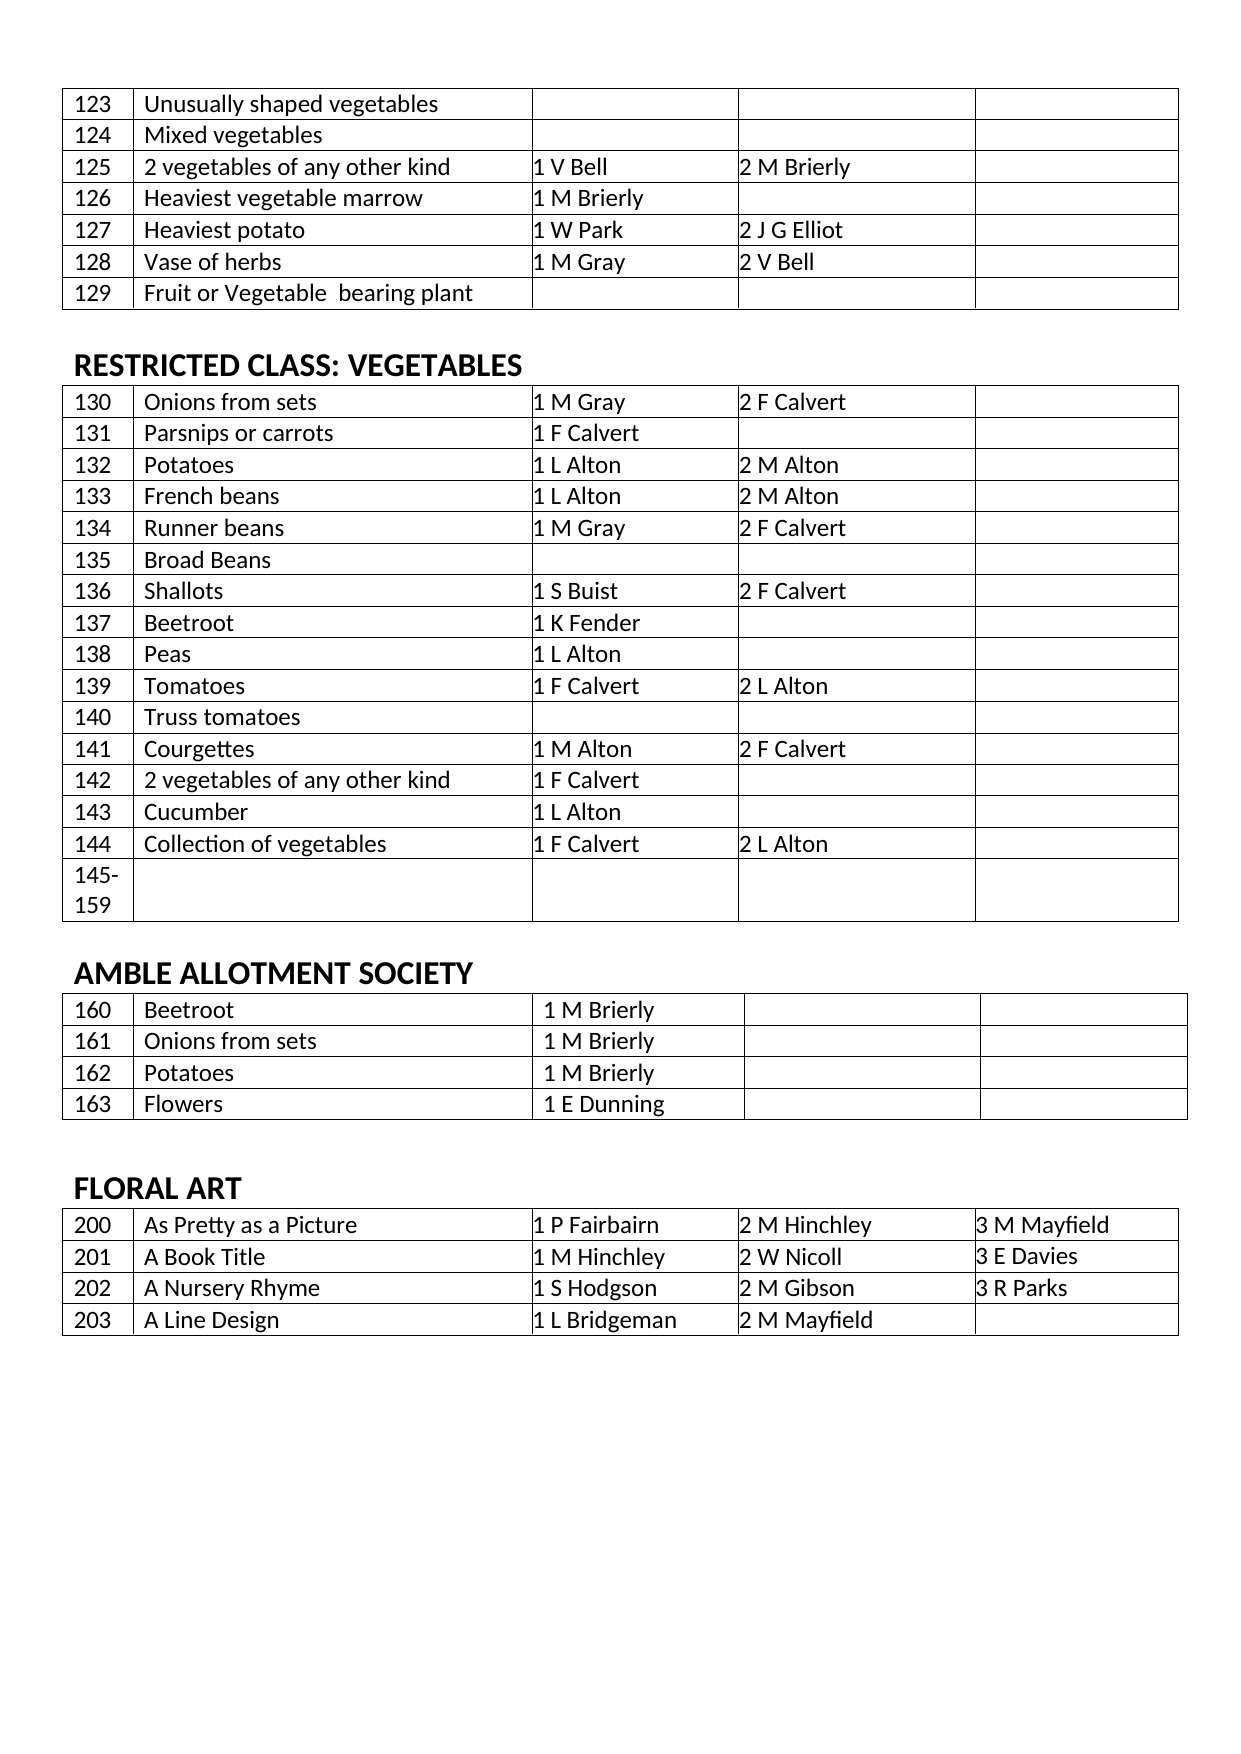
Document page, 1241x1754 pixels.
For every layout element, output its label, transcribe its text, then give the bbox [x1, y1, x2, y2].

table_cell [976, 449, 1178, 480]
table_cell 143 [63, 796, 133, 827]
table_cell 139 [63, 670, 133, 701]
table_cell Shallots [134, 575, 532, 606]
table_cell 127 [63, 215, 133, 245]
table_cell Potatoes [134, 449, 532, 480]
table_cell 1 L Alton [533, 449, 738, 480]
table_cell [745, 1057, 980, 1087]
table_cell [739, 183, 975, 214]
table_cell [533, 702, 738, 732]
table_header 1 M Brierly [533, 994, 744, 1024]
table_cell [745, 1026, 980, 1056]
table_cell [533, 544, 738, 574]
table_cell 161 [63, 1026, 133, 1056]
table_cell 2 J G Elliot [739, 215, 975, 245]
table_cell 124 [63, 120, 133, 150]
table_cell Heaviest potato [134, 215, 532, 245]
table_cell [976, 183, 1178, 214]
table_cell [745, 1089, 980, 1119]
table_cell 140 [63, 702, 133, 732]
table_cell 2 M Mayfield [739, 1304, 975, 1334]
table_cell [976, 151, 1178, 182]
table_cell [739, 89, 975, 119]
table_cell 3 R Parks [976, 1273, 1178, 1303]
table_cell Tomatoes [134, 670, 532, 701]
table_header 3 M Mayfield [976, 1209, 1178, 1240]
table_cell 123 [63, 89, 133, 119]
table_cell [981, 1089, 1187, 1119]
table_cell 133 [63, 481, 133, 511]
table_cell Collection of vegetables [134, 828, 532, 858]
table_cell [981, 1026, 1187, 1056]
table_cell [533, 278, 738, 308]
table_header [745, 994, 980, 1024]
table_cell [739, 544, 975, 574]
table_cell 1 L Bridgeman [533, 1304, 738, 1334]
table_cell [976, 828, 1178, 858]
table_header Onions from sets [134, 386, 532, 416]
table_cell [976, 481, 1178, 511]
table_cell Unusually shaped vegetables [134, 89, 532, 119]
table_cell 3 E Davies [976, 1241, 1178, 1272]
table_cell 1 E Dunning [533, 1089, 744, 1119]
table_cell 141 [63, 734, 133, 764]
table_cell [976, 859, 1178, 921]
table_header 2 M Hinchley [739, 1209, 975, 1240]
table_cell 129 [63, 278, 133, 308]
table_cell [739, 796, 975, 827]
table_cell Onions from sets [134, 1026, 532, 1056]
table_cell [739, 702, 975, 732]
table_header 160 [63, 994, 133, 1024]
table_cell [739, 765, 975, 795]
table_cell [976, 215, 1178, 245]
table_cell 144 [63, 828, 133, 858]
table_cell [976, 544, 1178, 574]
table_cell 1 F Calvert [533, 670, 738, 701]
table_header 130 [63, 386, 133, 416]
table_cell 2 M Alton [739, 481, 975, 511]
table_header [976, 386, 1178, 416]
table_cell 132 [63, 449, 133, 480]
table_cell [739, 607, 975, 637]
table_cell 126 [63, 183, 133, 214]
table_cell Vase of herbs [134, 246, 532, 277]
table_cell 2 vegetables of any other kind [134, 765, 532, 795]
table_cell 1 L Alton [533, 481, 738, 511]
table_cell 1 W Park [533, 215, 738, 245]
table_cell 2 M Gibson [739, 1273, 975, 1303]
table_cell [134, 859, 532, 921]
table_cell Potatoes [134, 1057, 532, 1087]
text FLORAL ART [74, 1167, 1194, 1208]
table_cell Truss tomatoes [134, 702, 532, 732]
table_cell 135 [63, 544, 133, 574]
table_cell 2 M Alton [739, 449, 975, 480]
table_cell 203 [63, 1304, 133, 1334]
table_cell Runner beans [134, 512, 532, 543]
table_cell Beetroot [134, 607, 532, 637]
table_cell 2 M Brierly [739, 151, 975, 182]
table_cell [739, 120, 975, 150]
table_cell 1 F Calvert [533, 828, 738, 858]
table_cell [739, 638, 975, 669]
table_cell [976, 796, 1178, 827]
table_cell 2 L Alton [739, 828, 975, 858]
table_cell 201 [63, 1241, 133, 1272]
table_cell French beans [134, 481, 532, 511]
table_cell [976, 765, 1178, 795]
table_cell [976, 575, 1178, 606]
table_cell 1 L Alton [533, 638, 738, 669]
table_cell Cucumber [134, 796, 532, 827]
table_cell [976, 607, 1178, 637]
table_cell 1 M Alton [533, 734, 738, 764]
table_cell 1 F Calvert [533, 765, 738, 795]
table_cell A Line Design [134, 1304, 532, 1334]
table_cell 138 [63, 638, 133, 669]
table_cell [976, 1304, 1178, 1334]
table_cell A Nursery Rhyme [134, 1273, 532, 1303]
table_header 200 [63, 1209, 133, 1240]
text RESTRICTED CLASS: VEGETABLES [74, 344, 1194, 385]
table_cell Heaviest vegetable marrow [134, 183, 532, 214]
table_cell [976, 702, 1178, 732]
table_cell [533, 859, 738, 921]
table_cell Fruit or Vegetable bearing plant [134, 278, 532, 308]
table_cell 2 W Nicoll [739, 1241, 975, 1272]
table_cell [976, 89, 1178, 119]
table_cell [976, 418, 1178, 448]
table_cell [976, 638, 1178, 669]
table_cell 1 M Hinchley [533, 1241, 738, 1272]
table_cell 128 [63, 246, 133, 277]
table_cell 1 F Calvert [533, 418, 738, 448]
table_header 2 F Calvert [739, 386, 975, 416]
table_header Beetroot [134, 994, 532, 1024]
table_cell Mixed vegetables [134, 120, 532, 150]
text AMBLE ALLOTMENT SOCIETY [74, 952, 1194, 993]
table_cell Broad Beans [134, 544, 532, 574]
table_cell [976, 670, 1178, 701]
table_cell 125 [63, 151, 133, 182]
table_cell 1 V Bell [533, 151, 738, 182]
table_cell 2 F Calvert [739, 734, 975, 764]
table_cell [976, 512, 1178, 543]
table_header 1 P Fairbairn [533, 1209, 738, 1240]
table_cell 162 [63, 1057, 133, 1087]
table_cell 1 K Fender [533, 607, 738, 637]
table_cell 2 F Calvert [739, 575, 975, 606]
table_cell [976, 246, 1178, 277]
table_cell [976, 120, 1178, 150]
table_cell 1 M Brierly [533, 1057, 744, 1087]
table_cell 2 V Bell [739, 246, 975, 277]
table_cell 137 [63, 607, 133, 637]
table_cell 1 M Brierly [533, 1026, 744, 1056]
table_cell Peas [134, 638, 532, 669]
table_cell 2 L Alton [739, 670, 975, 701]
table_cell 1 M Brierly [533, 183, 738, 214]
table_cell 131 [63, 418, 133, 448]
table_cell 163 [63, 1089, 133, 1119]
table_header [981, 994, 1187, 1024]
table_cell Courgettes [134, 734, 532, 764]
table_cell [976, 734, 1178, 764]
table_cell 1 M Gray [533, 512, 738, 543]
table_cell 134 [63, 512, 133, 543]
table_cell 1 L Alton [533, 796, 738, 827]
table_cell Parsnips or carrots [134, 418, 532, 448]
table_cell Flowers [134, 1089, 532, 1119]
table_cell 1 S Buist [533, 575, 738, 606]
table_cell 202 [63, 1273, 133, 1303]
table_cell 1 S Hodgson [533, 1273, 738, 1303]
table_cell [533, 120, 738, 150]
table_cell 2 vegetables of any other kind [134, 151, 532, 182]
table_cell 1 M Gray [533, 246, 738, 277]
table_cell [739, 418, 975, 448]
table_cell [739, 278, 975, 308]
table_cell 145- 159 [63, 859, 133, 921]
table_header 1 M Gray [533, 386, 738, 416]
table_cell [976, 278, 1178, 308]
table_cell 142 [63, 765, 133, 795]
table_header As Pretty as a Picture [134, 1209, 532, 1240]
table_cell [739, 859, 975, 921]
table_cell [533, 89, 738, 119]
table_cell 2 F Calvert [739, 512, 975, 543]
table_cell 136 [63, 575, 133, 606]
table_cell A Book Title [134, 1241, 532, 1272]
table_cell [981, 1057, 1187, 1087]
